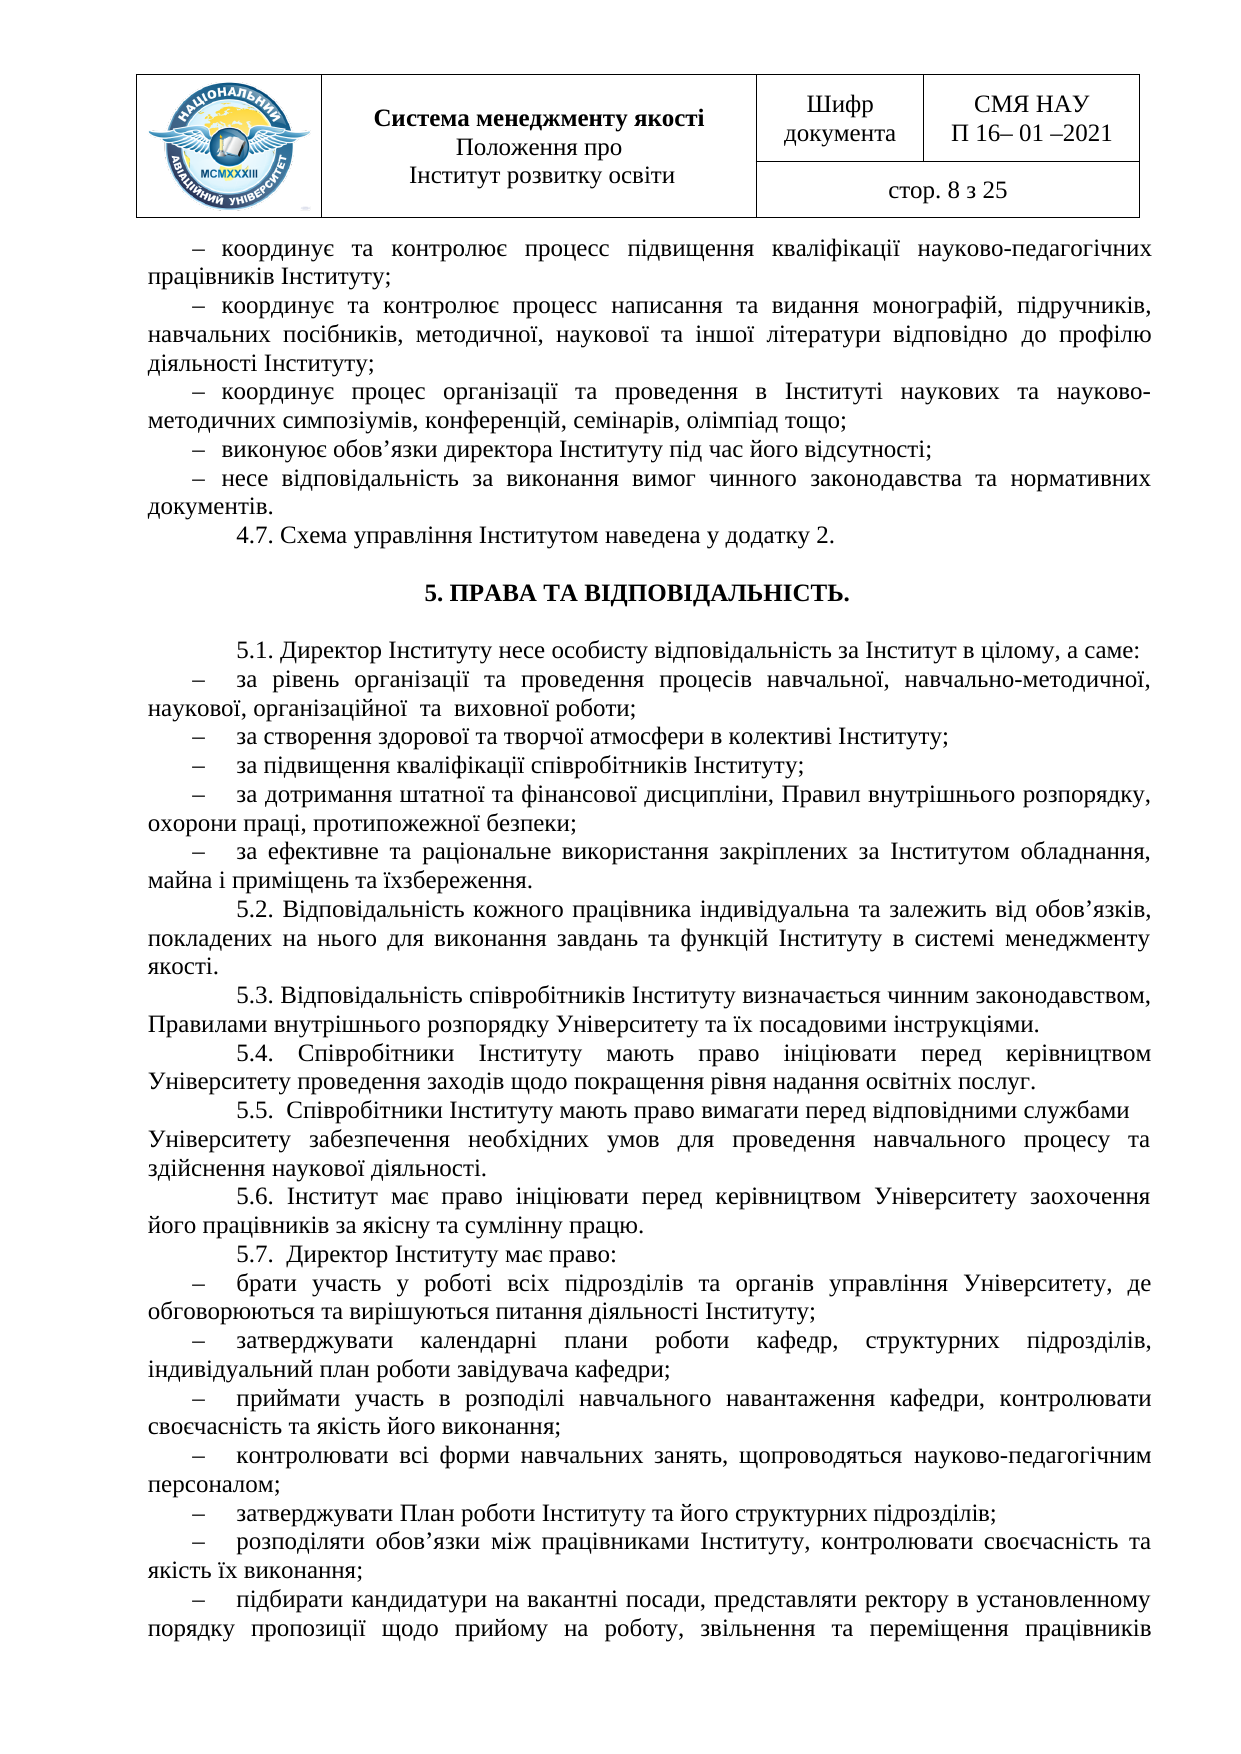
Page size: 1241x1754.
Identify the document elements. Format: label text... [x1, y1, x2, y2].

list 5.1. Директор Інституту несе особисту відповідальність за Інститут в цілому, а саме: [148, 635, 1152, 664]
list координує та контролює процесс написання та видання монографій, підручників, навчальних посібників, методичної, наукової та іншої літератури відповідно до профілю діяльності Інституту; [148, 290, 1152, 376]
picture [147, 81, 311, 211]
list виконуює обов’язки директора Інституту під час його відсутності; [148, 434, 1152, 463]
list за дотримання штатної та фінансової дисципліни, Правил внутрішнього розпорядку, охорони праці, протипожежної безпеки; [148, 779, 1152, 836]
list брати участь у роботі всіх підрозділів та органів управління Університету, де обговорюються та вирішуються питання діяльності Інституту; [148, 1268, 1152, 1325]
list ПРАВА ТА ВІДПОВІДАЛЬНІСТЬ. [123, 578, 1152, 606]
text Університету забезпечення необхідних умов для проведення навчального процесу та здійснення наукової діяльності. [148, 1124, 1152, 1181]
text 5.3. Відповідальність співробітників Інституту визначається чинним законодавством, Правилами внутрішнього розпорядку Університету та їх посадовими інструкціями. [148, 980, 1152, 1038]
list затверджувати План роботи Інституту та його структурних підрозділів; [148, 1498, 1152, 1526]
list за ефективне та раціональне використання закріплених за Інститутом обладнання, майна і приміщень та їхзбереження. [148, 836, 1152, 894]
text 5.2. Відповідальність кожного працівника індивідуальна та залежить від обов’язків, покладених на нього для виконання завдань та функцій Інституту в системі менеджменту якості. [148, 894, 1152, 980]
list 4.7. Схема управління Інститутом наведена у додатку 2. [148, 520, 1152, 549]
list приймати участь в розподілі навчального навантаження кафедри, контролювати своєчасність та якість його виконання; [148, 1383, 1152, 1440]
list розподіляти обов’язки між працівниками Інституту, контролювати своєчасність та якість їх виконання; [148, 1526, 1152, 1584]
list координує процес організації та проведення в Інституті наукових та науково-методичних симпозіумів, конференцій, семінарів, олімпіад тощо; [148, 376, 1152, 434]
text 5.7. Директор Інституту має право: [148, 1239, 1152, 1268]
list за рівень організації та проведення процесів навчальної, навчально-методичної, наукової, організаційної та виховної роботи; [148, 664, 1152, 721]
list контролювати всі форми навчальних занять, щопроводяться науково-педагогічним персоналом; [148, 1440, 1152, 1498]
text 5.6. Інститут має право ініціювати перед керівництвом Університету заохочення його працівників за якісну та сумлінну працю. [148, 1181, 1152, 1239]
list координує та контролює процесс підвищення кваліфікації науково-педагогічних працівників Інституту; [148, 233, 1152, 290]
list за підвищення кваліфікації співробітників Інституту; [148, 750, 1152, 779]
text 5.4. Співробітники Інституту мають право ініціювати перед керівництвом Університету проведення заходів щодо покращення рівня надання освітніх послуг. [148, 1038, 1152, 1095]
list затверджувати календарні плани роботи кафедр, структурних підрозділів, індивідуальний план роботи завідувача кафедри; [148, 1325, 1152, 1383]
list несе відповідальність за виконання вимог чинного законодавства та нормативних документів. [148, 463, 1152, 520]
list за створення здорової та творчої атмосфери в колективі Інституту; [148, 721, 1152, 750]
text 5.5. Співробітники Інституту мають право вимагати перед відповідними службами [148, 1095, 1152, 1124]
